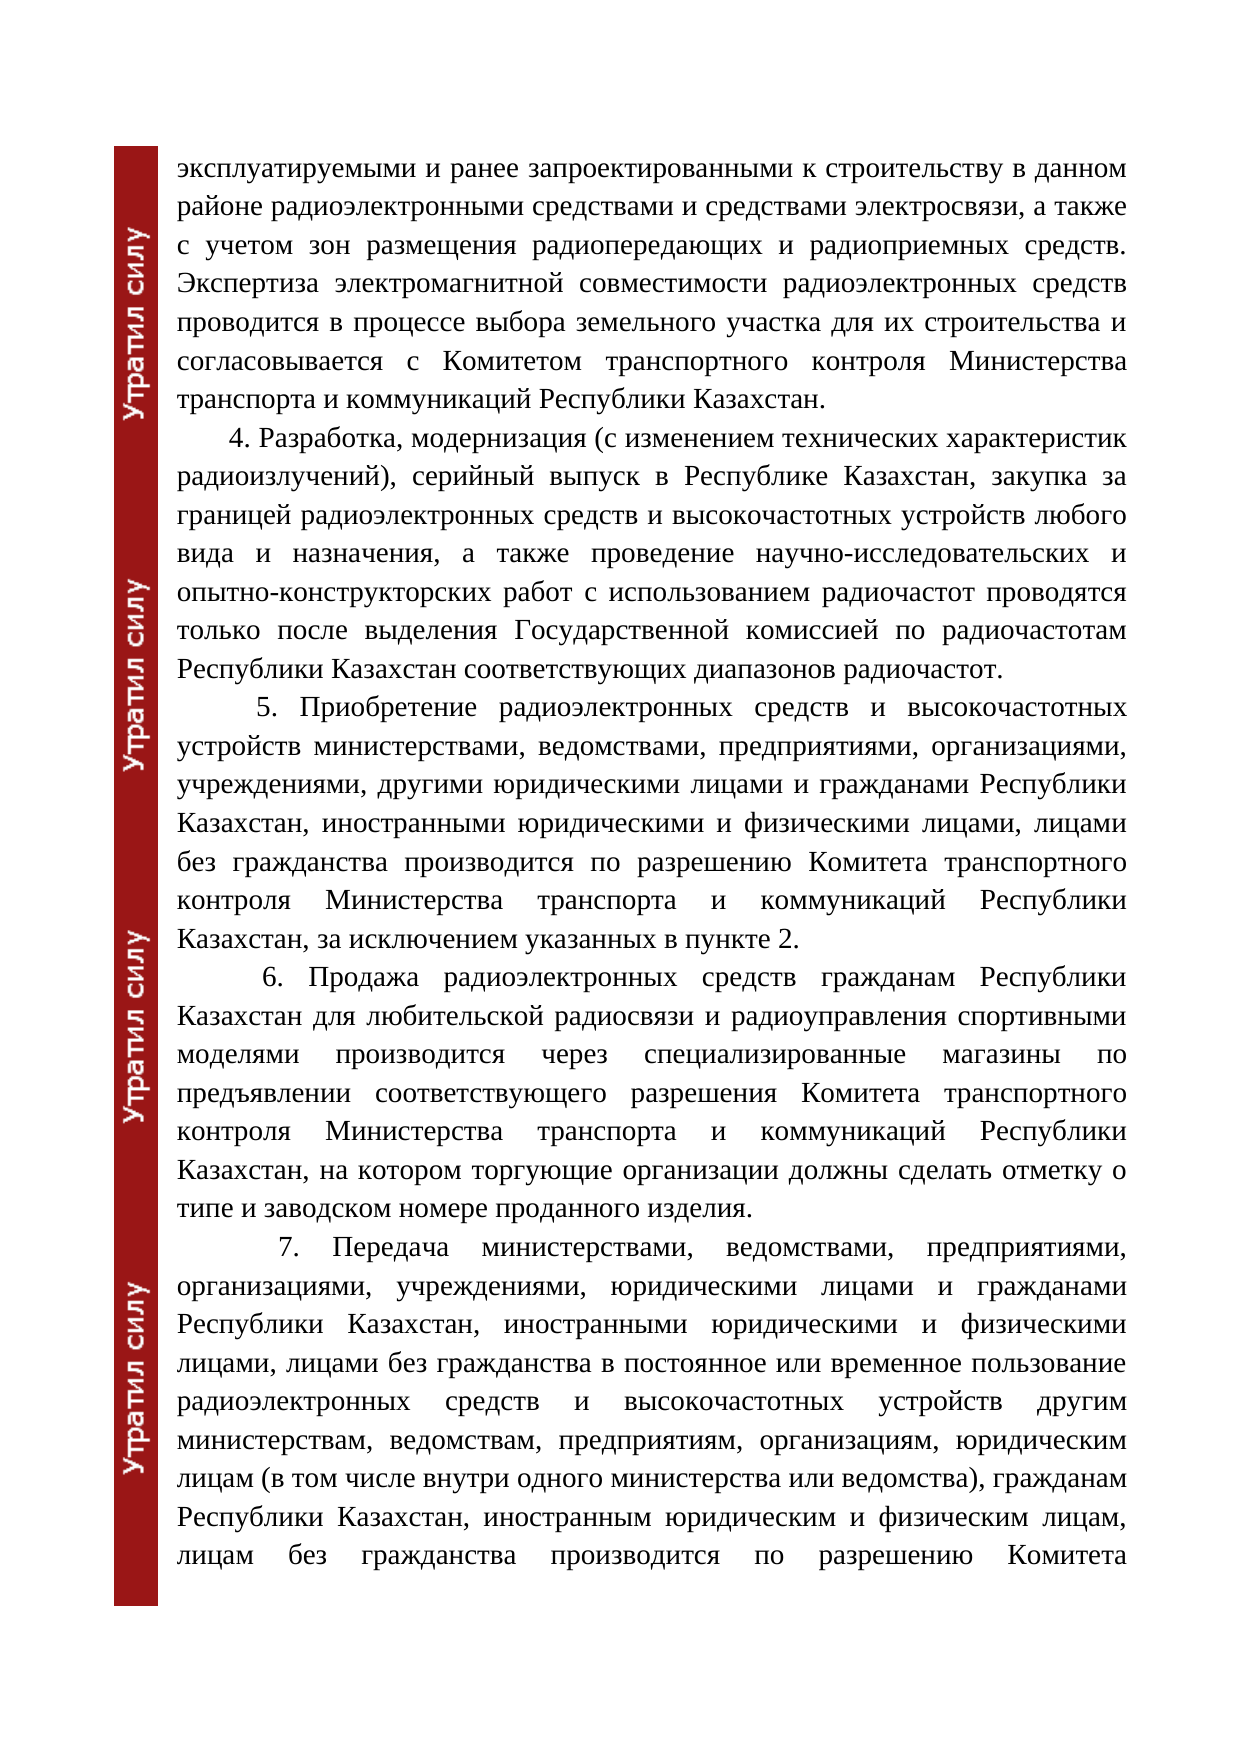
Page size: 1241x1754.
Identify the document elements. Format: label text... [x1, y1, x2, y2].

picture [114, 1571, 158, 1606]
text 5. Приобретение радиоэлектронных средств и высокочастотных устройств министерствами, ведомствами, предприятиями, организациями, учреждениями, другими юридическими лицами и гражданами Республики Казахстан, иностранными юридическими и физическими лицами, лицами без гражданства производится по разрешению Комитета транспортного контроля Министерства транспорта и коммуникаций Республики Казахстан, за исключением указанных в пункте 2. [112, 689, 1128, 954]
picture [114, 146, 158, 150]
text 4. Разработка, модернизация (с изменением технических характеристик радиоизлучений), серийный выпуск в Республике Казахстан, закупка за границей радиоэлектронных средств и высокочастотных устройств любого вида и назначения, а также проведение научно-исследовательских и опытно-конструкторских работ с использованием радиочастот проводятся только после выделения Государственной комиссией по радиочастотам Республики Казахстан соответствующих диапазонов радиочастот. [112, 420, 1128, 684]
picture [114, 415, 158, 420]
picture [114, 1224, 158, 1229]
text 6. Продажа радиоэлектронных средств гражданам Республики Казахстан для любительской радиосвязи и радиоуправления спортивными моделями производится через специализированные магазины по предъявлении соответствующего разрешения Комитета транспортного контроля Министерства транспорта и коммуникаций Республики Казахстан, на котором торгующие организации должны сделать отметку о типе и заводском номере проданного изделия. [112, 959, 1128, 1224]
picture [114, 954, 158, 959]
picture [114, 684, 158, 689]
